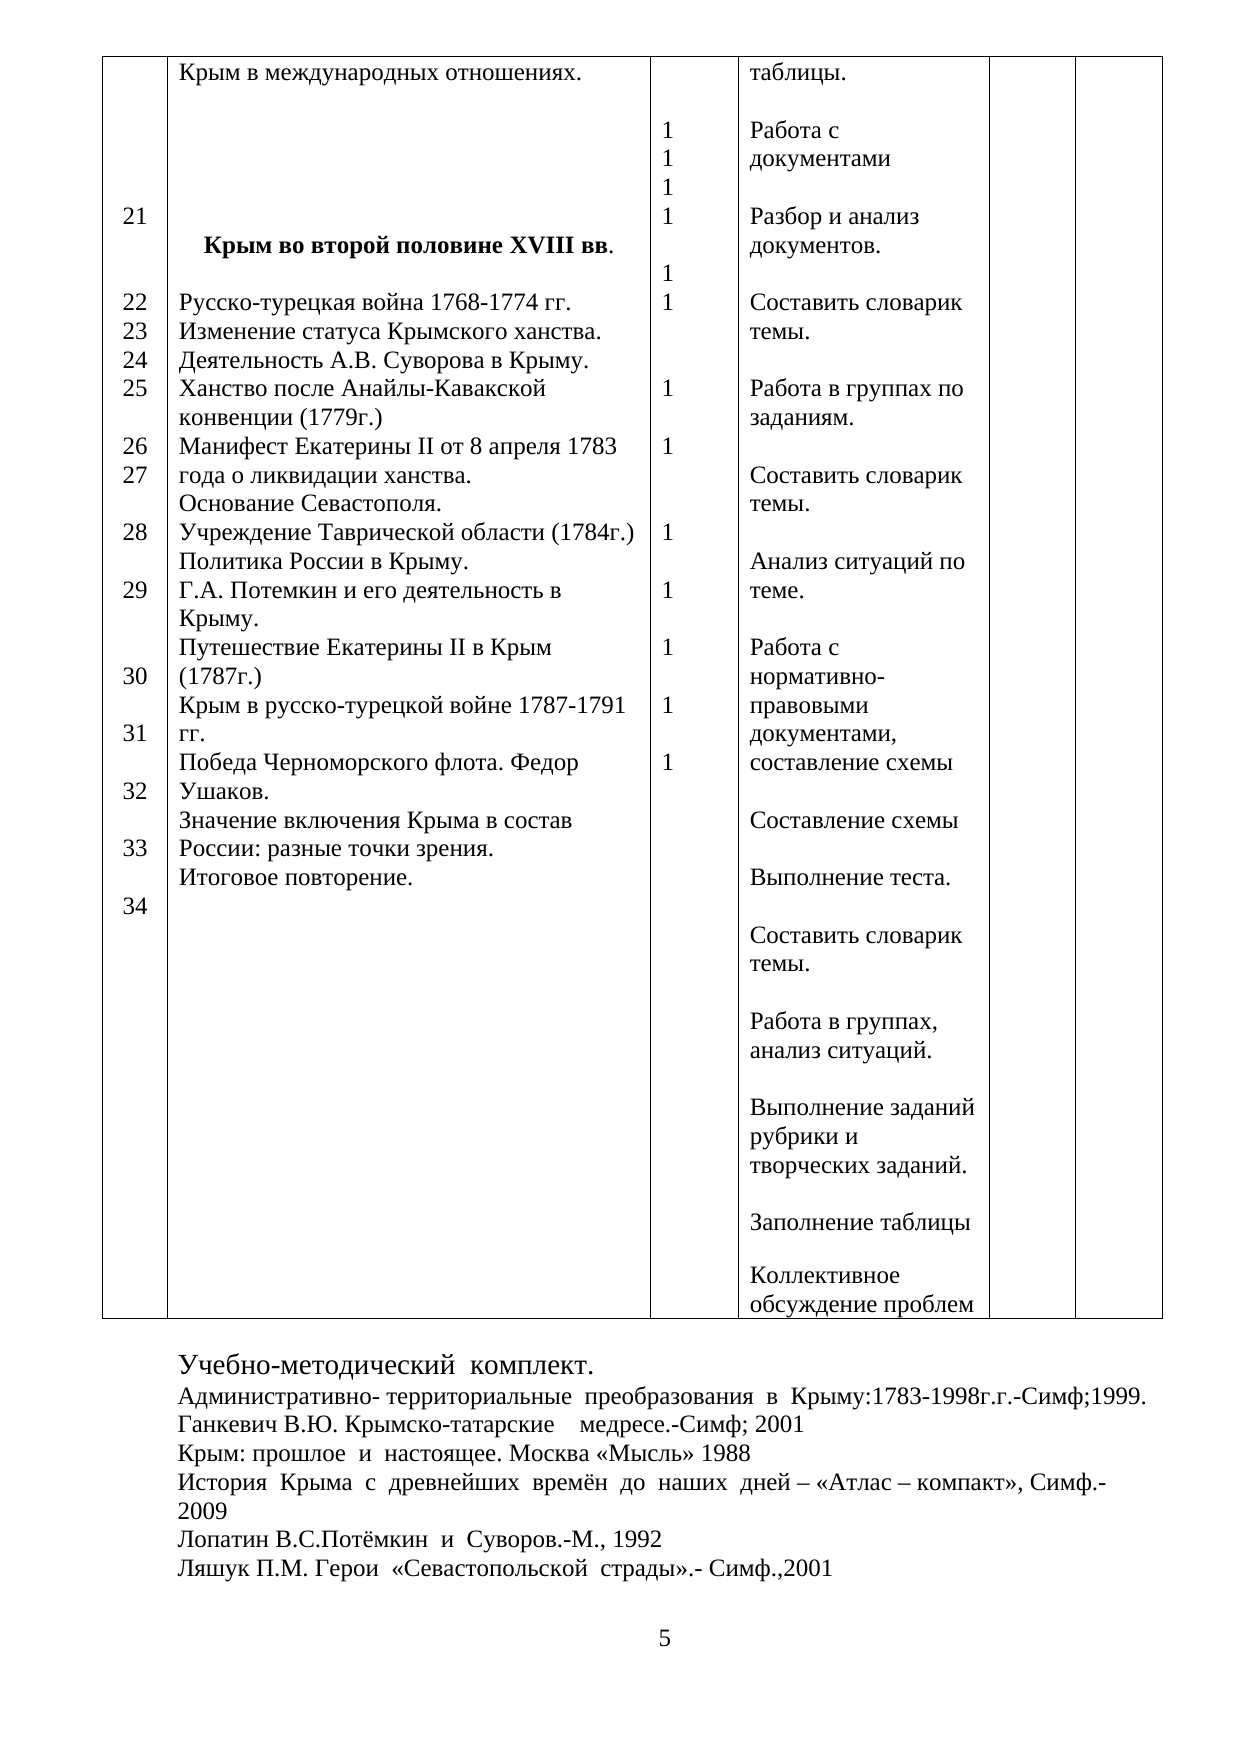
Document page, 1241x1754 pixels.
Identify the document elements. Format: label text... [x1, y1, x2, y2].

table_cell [103, 57, 167, 1317]
text Лопатин В.С.Потёмкин и Суворов.-М., 1992 [177, 1524, 1152, 1553]
text История Крыма с древнейших времён до наших дней – «Атлас – компакт», Симф.-2009 [177, 1467, 1152, 1524]
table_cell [990, 57, 1075, 1317]
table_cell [168, 57, 650, 1317]
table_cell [1076, 57, 1162, 1317]
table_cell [739, 57, 989, 1317]
text Крым: прошлое и настоящее. Москва «Мысль» 1988 [177, 1438, 1152, 1467]
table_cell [651, 57, 738, 1317]
text Административно- территориальные преобразования в Крыму:1783-1998г.г.-Симф;1999. [177, 1381, 1152, 1409]
text Ганкевич В.Ю. Крымско-татарские медресе.-Симф; 2001 [177, 1409, 1152, 1438]
text Ляшук П.М. Герои «Севастопольской страды».- Симф.,2001 [177, 1553, 1152, 1582]
text Учебно-методический комплект. [177, 1347, 1152, 1381]
